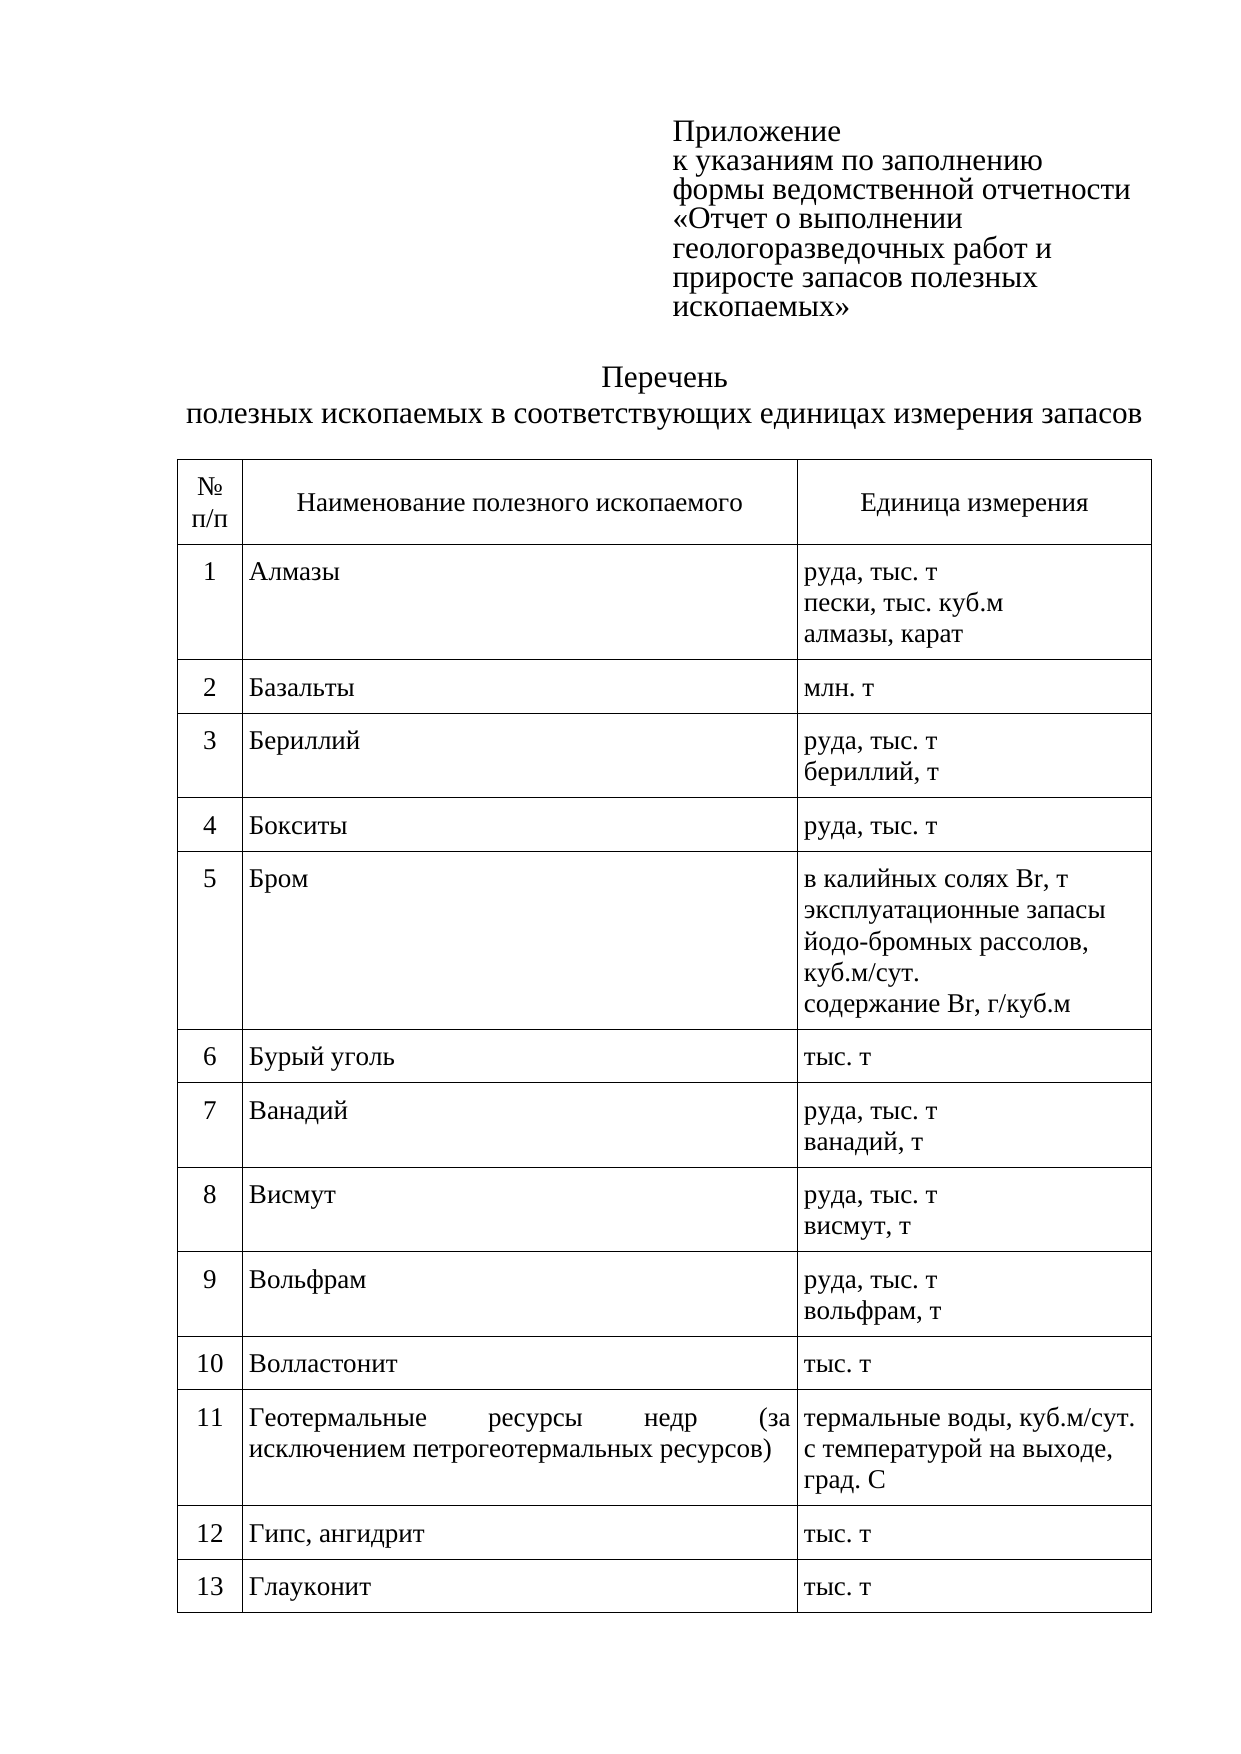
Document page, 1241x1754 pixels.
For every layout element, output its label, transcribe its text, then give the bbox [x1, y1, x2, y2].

table_cell руда, тыс. т пески, тыс. куб.м алмазы, карат [798, 545, 1151, 659]
table_cell 3 [178, 714, 242, 797]
table_cell тыс. т [798, 1506, 1151, 1558]
table_cell 6 [178, 1030, 242, 1082]
text Перечень [177, 358, 1152, 394]
table_header Приложение к указаниям по заполнению формы ведомственной отчетности «Отчет о выполнении геологоразведочных работ и приросте запасов полезных ископаемых» [661, 118, 1152, 322]
table_cell 10 [178, 1337, 242, 1389]
table_cell 4 [178, 798, 242, 851]
table_cell тыс. т [798, 1337, 1151, 1389]
table_cell 2 [178, 660, 242, 713]
table_cell термальные воды, куб.м/сут. с температурой на выходе, град. С [798, 1390, 1151, 1505]
table_cell тыс. т [798, 1560, 1151, 1612]
table_cell 7 [178, 1083, 242, 1167]
table_cell в калийных солях Br, т эксплуатационные запасы йодо-бромных рассолов, куб.м/сут. содержание Br, г/куб.м [798, 852, 1151, 1029]
table_cell руда, тыс. т бериллий, т [798, 714, 1151, 797]
table_cell Алмазы [243, 545, 797, 659]
table_cell руда, тыс. т [798, 798, 1151, 851]
table_header № п/п [178, 460, 242, 543]
table_cell Бокситы [243, 798, 797, 851]
table_cell 13 [178, 1560, 242, 1612]
table_cell руда, тыс. т висмут, т [798, 1168, 1151, 1251]
table_cell Глауконит [243, 1560, 797, 1612]
table_cell 1 [178, 545, 242, 659]
table_cell 5 [178, 852, 242, 1029]
text полезных ископаемых в соответствующих единицах измерения запасов [177, 394, 1152, 430]
table_cell Ванадий [243, 1083, 797, 1167]
table_cell Висмут [243, 1168, 797, 1251]
table_cell руда, тыс. т вольфрам, т [798, 1252, 1151, 1336]
table_cell 12 [178, 1506, 242, 1558]
table_cell Волластонит [243, 1337, 797, 1389]
table_cell тыс. т [798, 1030, 1151, 1082]
table_cell млн. т [798, 660, 1151, 713]
table_cell Бериллий [243, 714, 797, 797]
table_cell Геотермальные ресурсы недр (за исключением петрогеотермальных ресурсов) [243, 1390, 797, 1505]
table_header Наименование полезного ископаемого [243, 460, 797, 543]
table_cell Бурый уголь [243, 1030, 797, 1082]
table_cell Гипс, ангидрит [243, 1506, 797, 1558]
table_cell 11 [178, 1390, 242, 1505]
table_cell Базальты [243, 660, 797, 713]
table_cell Вольфрам [243, 1252, 797, 1336]
table_cell Бром [243, 852, 797, 1029]
table_header Единица измерения [798, 460, 1151, 543]
table_cell 9 [178, 1252, 242, 1336]
table_cell 8 [178, 1168, 242, 1251]
table_cell руда, тыс. т ванадий, т [798, 1083, 1151, 1167]
